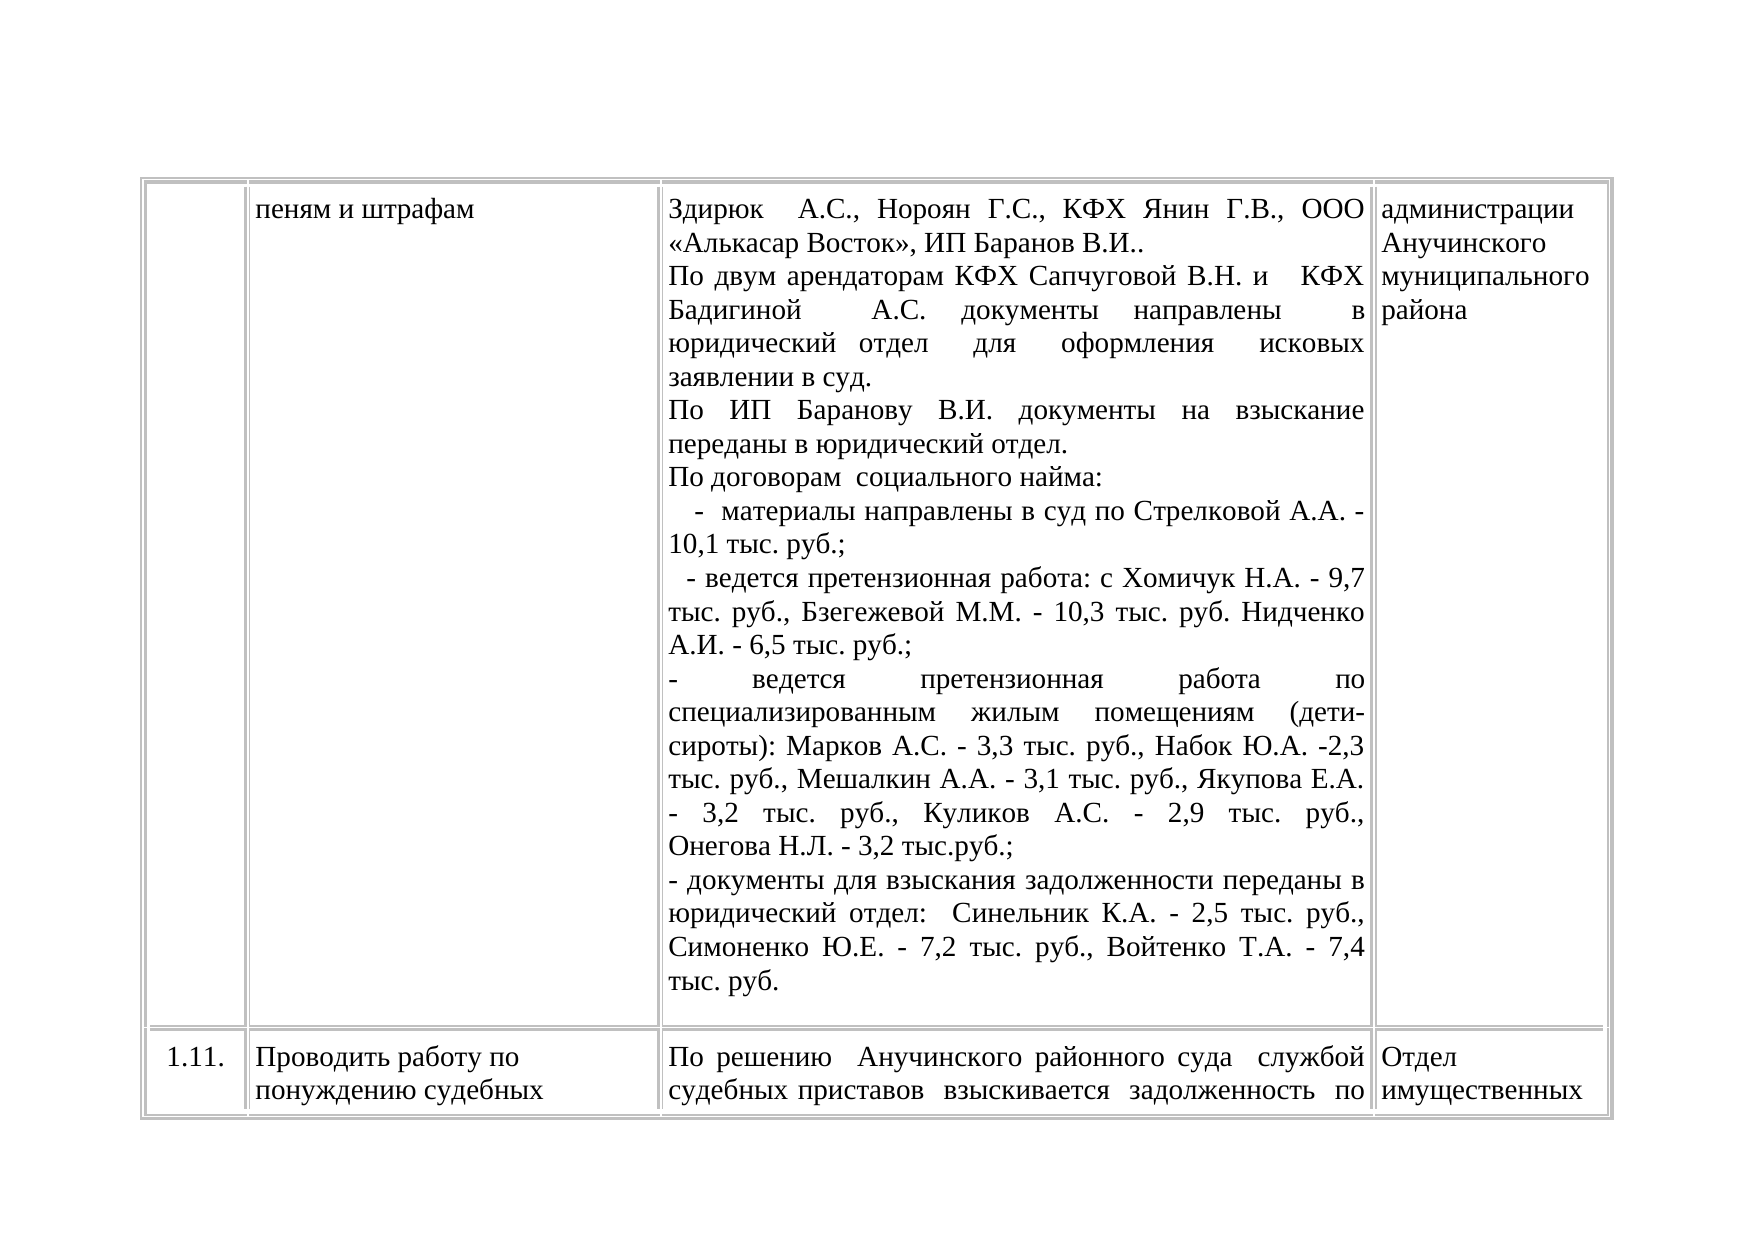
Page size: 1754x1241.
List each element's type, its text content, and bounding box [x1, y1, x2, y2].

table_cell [660, 179, 1373, 1025]
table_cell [1373, 1025, 1610, 1114]
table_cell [247, 179, 660, 1025]
table_cell 1.11. [144, 1025, 247, 1114]
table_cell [660, 1025, 1373, 1114]
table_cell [1373, 179, 1610, 1025]
table_cell 1.10. [147, 184, 247, 1025]
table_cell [247, 1025, 660, 1114]
